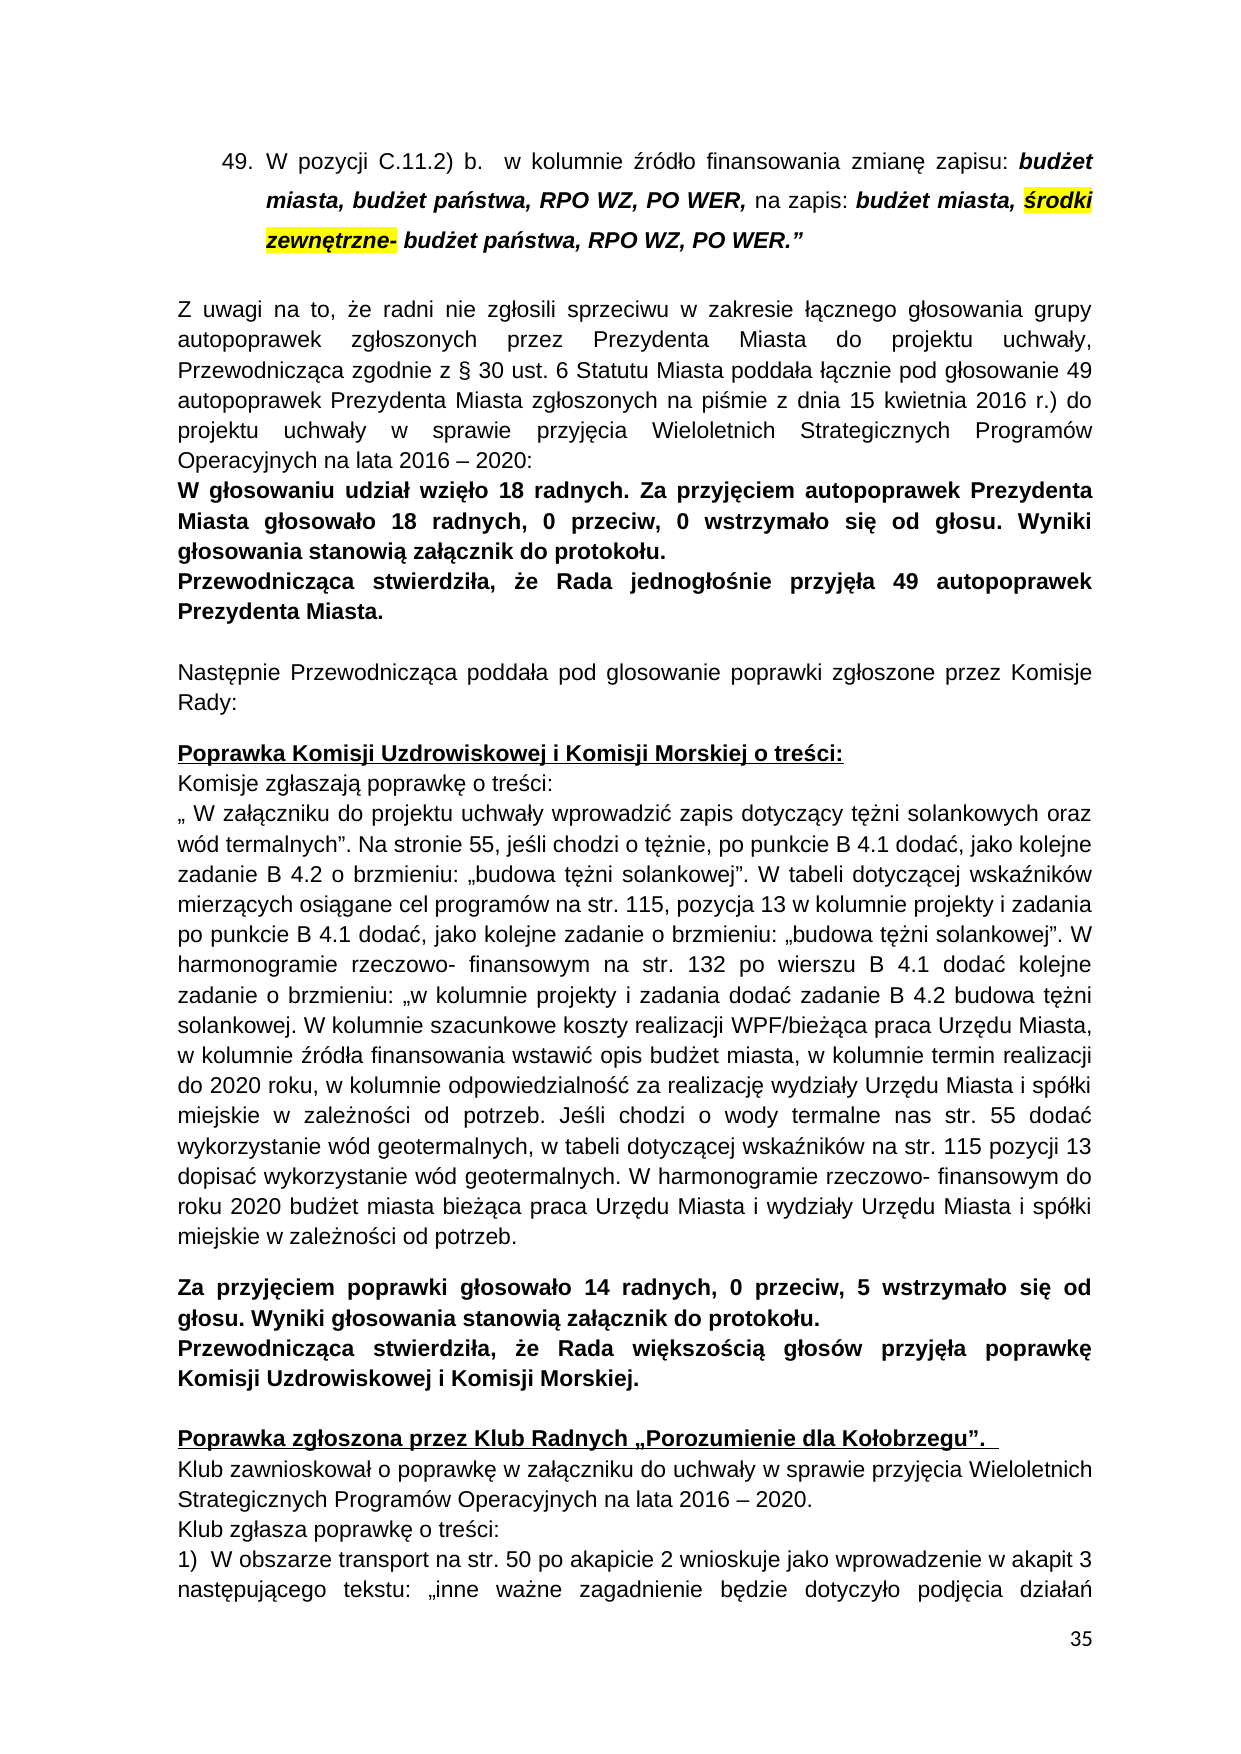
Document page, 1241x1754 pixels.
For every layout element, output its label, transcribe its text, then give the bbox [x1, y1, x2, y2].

list Klub zgłasza poprawkę o treści: [177, 1516, 1093, 1542]
text Za przyjęciem poprawki głosowało 14 radnych, 0 przeciw, 5 wstrzymało się od głosu. Wyniki głosowania stanowią załącznik do protokołu. [177, 1274, 1093, 1331]
list Przewodnicząca stwierdziła, że Rada jednogłośnie przyjęła 49 autopoprawek Prezydenta Miasta. [177, 568, 1093, 625]
list Z uwagi na to, że radni nie zgłosili sprzeciwu w zakresie łącznego głosowania grupy autopoprawek zgłoszonych przez Prezydenta Miasta do projektu uchwały, Przewodnicząca zgodnie z § 30 ust. 6 Statutu Miasta poddała łącznie pod głosowanie 49 autopoprawek Prezydenta Miasta zgłoszonych na piśmie z dnia 15 kwietnia 2016 r.) do projektu uchwały w sprawie przyjęcia Wieloletnich Strategicznych Programów Operacyjnych na lata 2016 – 2020: [177, 296, 1093, 474]
text Przewodnicząca stwierdziła, że Rada większością głosów przyjęła poprawkę Komisji Uzdrowiskowej i Komisji Morskiej. [177, 1335, 1093, 1391]
list W głosowaniu udział wzięło 18 radnych. Za przyjęciem autopoprawek Prezydenta Miasta głosowało 18 radnych, 0 przeciw, 0 wstrzymało się od głosu. Wyniki głosowania stanowią załącznik do protokołu. [177, 477, 1093, 564]
list Następnie Przewodnicząca poddała pod glosowanie poprawki zgłoszone przez Komisje Rady: [177, 659, 1093, 715]
list W pozycji C.11.2) b. w kolumnie źródło finansowania zmianę zapisu: budżet miasta, budżet państwa, RPO WZ, PO WER, na zapis: budżet miasta, środki zewnętrzne- budżet państwa, RPO WZ, PO WER.” [222, 148, 1093, 253]
text Klub zawnioskował o poprawkę w załączniku do uchwały w sprawie przyjęcia Wieloletnich Strategicznych Programów Operacyjnych na lata 2016 – 2020. [177, 1456, 1093, 1512]
text Poprawka zgłoszona przez Klub Radnych „Porozumienie dla Kołobrzegu”. [177, 1425, 1093, 1452]
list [177, 1546, 1093, 1603]
text Poprawka Komisji Uzdrowiskowej i Komisji Morskiej o treści: [177, 740, 1093, 766]
text Komisje zgłaszają poprawkę o treści: [177, 770, 1093, 797]
text „ W załączniku do projektu uchwały wprowadzić zapis dotyczący tężni solankowych oraz wód termalnych”. Na stronie 55, jeśli chodzi o tężnie, po punkcie B 4.1 dodać, jako kolejne zadanie B 4.2 o brzmieniu: „budowa tężni solankowej”. W tabeli dotyczącej wskaźników mierzących osiągane cel programów na str. 115, pozycja 13 w kolumnie projekty i zadania po punkcie B 4.1 dodać, jako kolejne zadanie o brzmieniu: „budowa tężni solankowej”. W harmonogramie rzeczowo- finansowym na str. 132 po wierszu B 4.1 dodać kolejne zadanie o brzmieniu: „w kolumnie projekty i zadania dodać zadanie B 4.2 budowa tężni solankowej. W kolumnie szacunkowe koszty realizacji WPF/bieżąca praca Urzędu Miasta, w kolumnie źródła finansowania wstawić opis budżet miasta, w kolumnie termin realizacji do 2020 roku, w kolumnie odpowiedzialność za realizację wydziały Urzędu Miasta i spółki miejskie w zależności od potrzeb. Jeśli chodzi o wody termalne nas str. 55 dodać wykorzystanie wód geotermalnych, w tabeli dotyczącej wskaźników na str. 115 pozycji 13 dopisać wykorzystanie wód geotermalnych. W harmonogramie rzeczowo- finansowym do roku 2020 budżet miasta bieżąca praca Urzędu Miasta i wydziały Urzędu Miasta i spółki miejskie w zależności od potrzeb. [177, 800, 1093, 1250]
